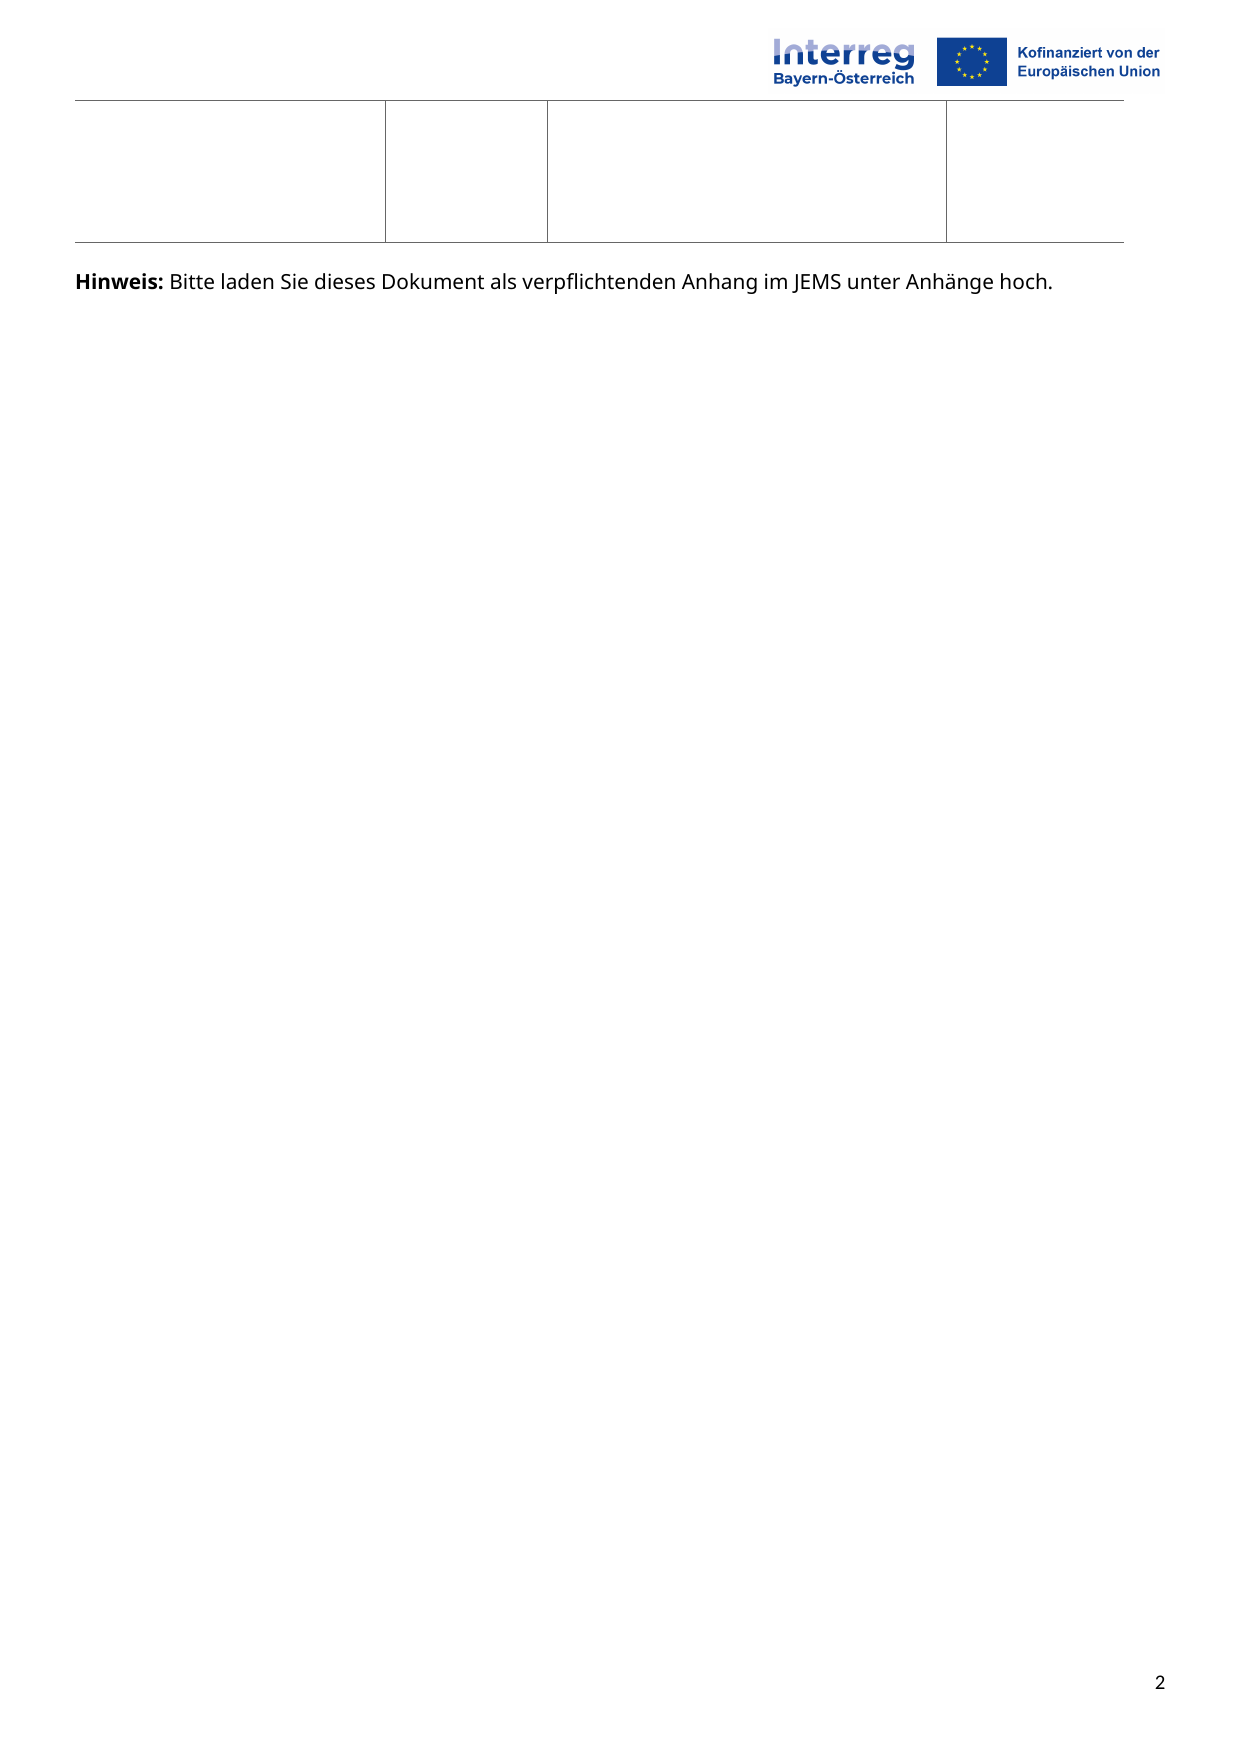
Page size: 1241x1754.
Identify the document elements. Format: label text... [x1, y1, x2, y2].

table_cell [386, 101, 547, 241]
table_cell [75, 101, 385, 241]
text Hinweis: Bitte laden Sie dieses Dokument als verpflichtenden Anhang im JEMS unter Anhänge hoch. [75, 267, 1165, 296]
table_cell [548, 101, 946, 241]
table_cell [947, 101, 1123, 241]
picture [768, 28, 1166, 94]
